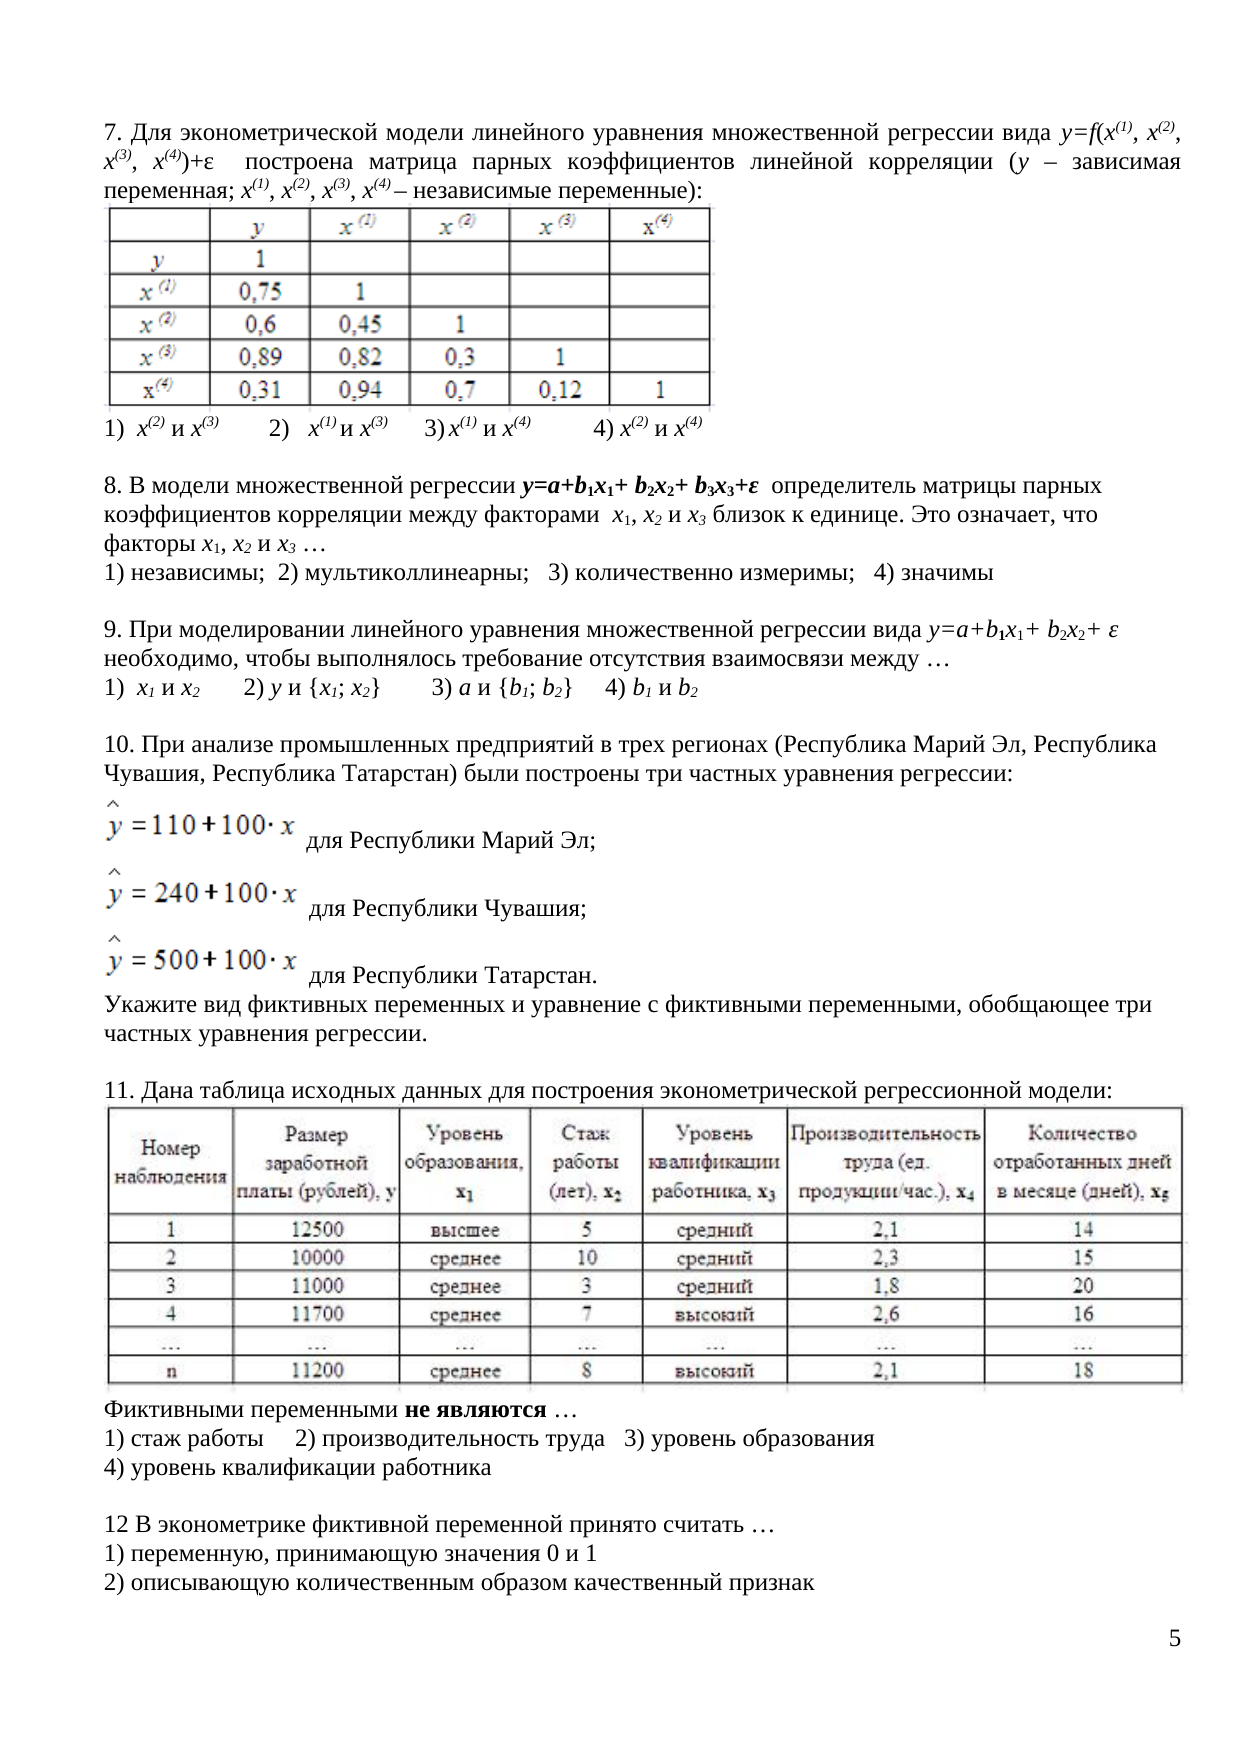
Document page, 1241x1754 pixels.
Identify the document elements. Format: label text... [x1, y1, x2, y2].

text 11. Дана таблица исходных данных для построения эконометрической регрессионной модели: Фиктивными переменными не являются … [103, 1076, 1181, 1104]
picture [103, 921, 303, 984]
text для Республики Чувашия; [103, 854, 1181, 922]
picture [103, 854, 303, 917]
text 1) x1 и x2 2) y и {x1; x2} 3) a и {b1; b2} 4) b1 и b2 [103, 672, 1181, 701]
text Укажите вид фиктивных переменных и уравнение с фиктивными переменными, обобщающее три частных уравнения регрессии. [103, 989, 1181, 1047]
text 8. В модели множественной регрессии y=a+b1x1+ b2x2+ b3x3+ε определитель матрицы парных коэффициентов корреляции между факторами x1, x2 и x3 близок к единице. Это означает, что факторы x1, x2 и x3 … [103, 471, 1181, 557]
text для Республики Марий Эл; [103, 787, 1181, 854]
text для Республики Татарстан. [103, 922, 1181, 989]
text 1) x(2) и x(3) 2) x(1) и x(3) 3) x(1) и x(4) 4) x(2) и x(4) [103, 413, 1181, 442]
text 12 В эконометрике фиктивной переменной принято считать … [103, 1509, 1181, 1538]
picture [103, 1104, 1190, 1394]
text 10. При анализе промышленных предприятий в трех регионах (Республика Марий Эл, Республика Чувашия, Республика Татарстан) были построены три частных уравнения регрессии: [103, 729, 1181, 787]
text 4) уровень квалификации работника [103, 1452, 1181, 1480]
text 9. При моделировании линейного уравнения множественной регрессии вида y=a+b1x1+ b2x2+ ε необходимо, чтобы выполнялось требование отсутствия взаимосвязи между … [103, 614, 1181, 672]
picture [103, 786, 300, 849]
text 7. Для эконометрической модели линейного уравнения множественной регрессии вида y=f(x(1), х(2), х(3), x(4))+ε построена матрица парных коэффициентов линейной корреляции (y – зависимая переменная; х(1), х(2), х(3), x(4) – независимые переменные): [103, 117, 1181, 204]
text 1) стаж работы 2) производительность труда 3) уровень образования [103, 1423, 1181, 1452]
text 1) переменную, принимающую значения 0 и 1 [103, 1538, 1181, 1567]
text 1) независимы; 2) мультиколлинеарны; 3) количественно измеримы; 4) значимы [103, 557, 1181, 586]
text 2) описывающую количественным образом качественный признак [103, 1567, 1181, 1595]
text 11. Дана таблица исходных данных для построения эконометрической регрессионной модели: Фиктивными переменными не являются … [103, 1394, 1181, 1423]
picture [103, 203, 717, 414]
